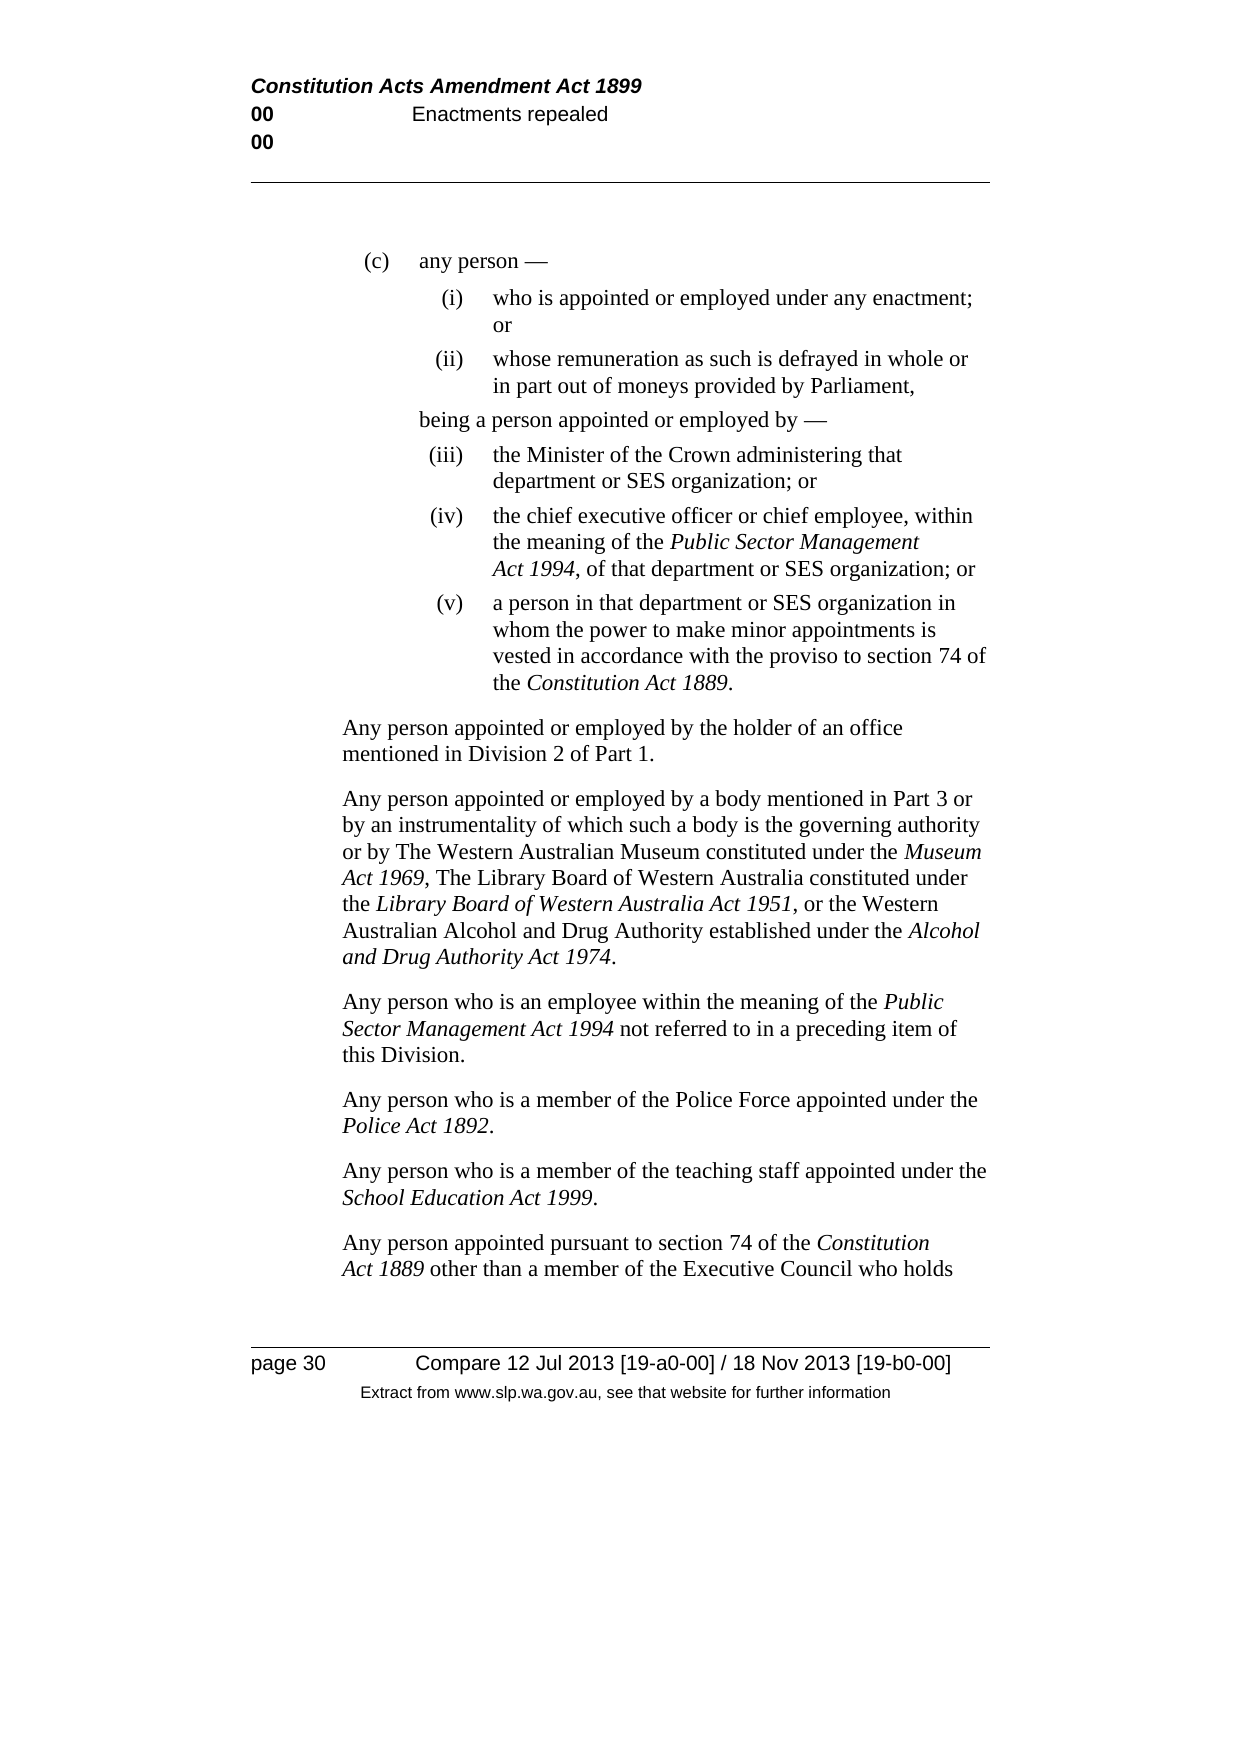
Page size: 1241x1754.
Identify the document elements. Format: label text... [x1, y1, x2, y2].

text (ii) whose remuneration as such is defrayed in whole or in part out of moneys provided by Parliament, [251, 345, 990, 398]
text Any person appointed or employed by the holder of an office mentioned in Division 2 of Part 1. [251, 714, 990, 766]
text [251, 1229, 990, 1282]
text Any person who is a member of the teaching staff appointed under the School Education Act 1999. [251, 1158, 990, 1210]
text (v) a person in that department or SES organization in whom the power to make minor appointments is vested in accordance with the proviso to section 74 of the Constitution Act 1889. [251, 589, 990, 695]
text Any person appointed or employed by a body mentioned in Part 3 or by an instrumentality of which such a body is the governing authority or by The Western Australian Museum constituted under the Museum Act 1969, The Library Board of Western Australia constituted under the Library Board of Western Australia Act 1951, or the Western Australian Alcohol and Drug Authority established under the Alcohol and Drug Authority Act 1974. [251, 785, 990, 969]
text (i) who is appointed or employed under any enactment; or [251, 284, 990, 337]
text Any person who is a member of the Police Force appointed under the Police Act 1892. [251, 1086, 990, 1139]
text (c) any person — [251, 247, 990, 274]
text (iii) the Minister of the Crown administering that department or SES organization; or [251, 441, 990, 494]
text (iv) the chief executive officer or chief employee, within the meaning of the Public Sector Management Act 1994, of that department or SES organization; or [251, 502, 990, 581]
text being a person appointed or employed by — [251, 406, 990, 433]
text Any person who is an employee within the meaning of the Public Sector Management Act 1994 not referred to in a preceding item of this Division. [251, 988, 990, 1067]
